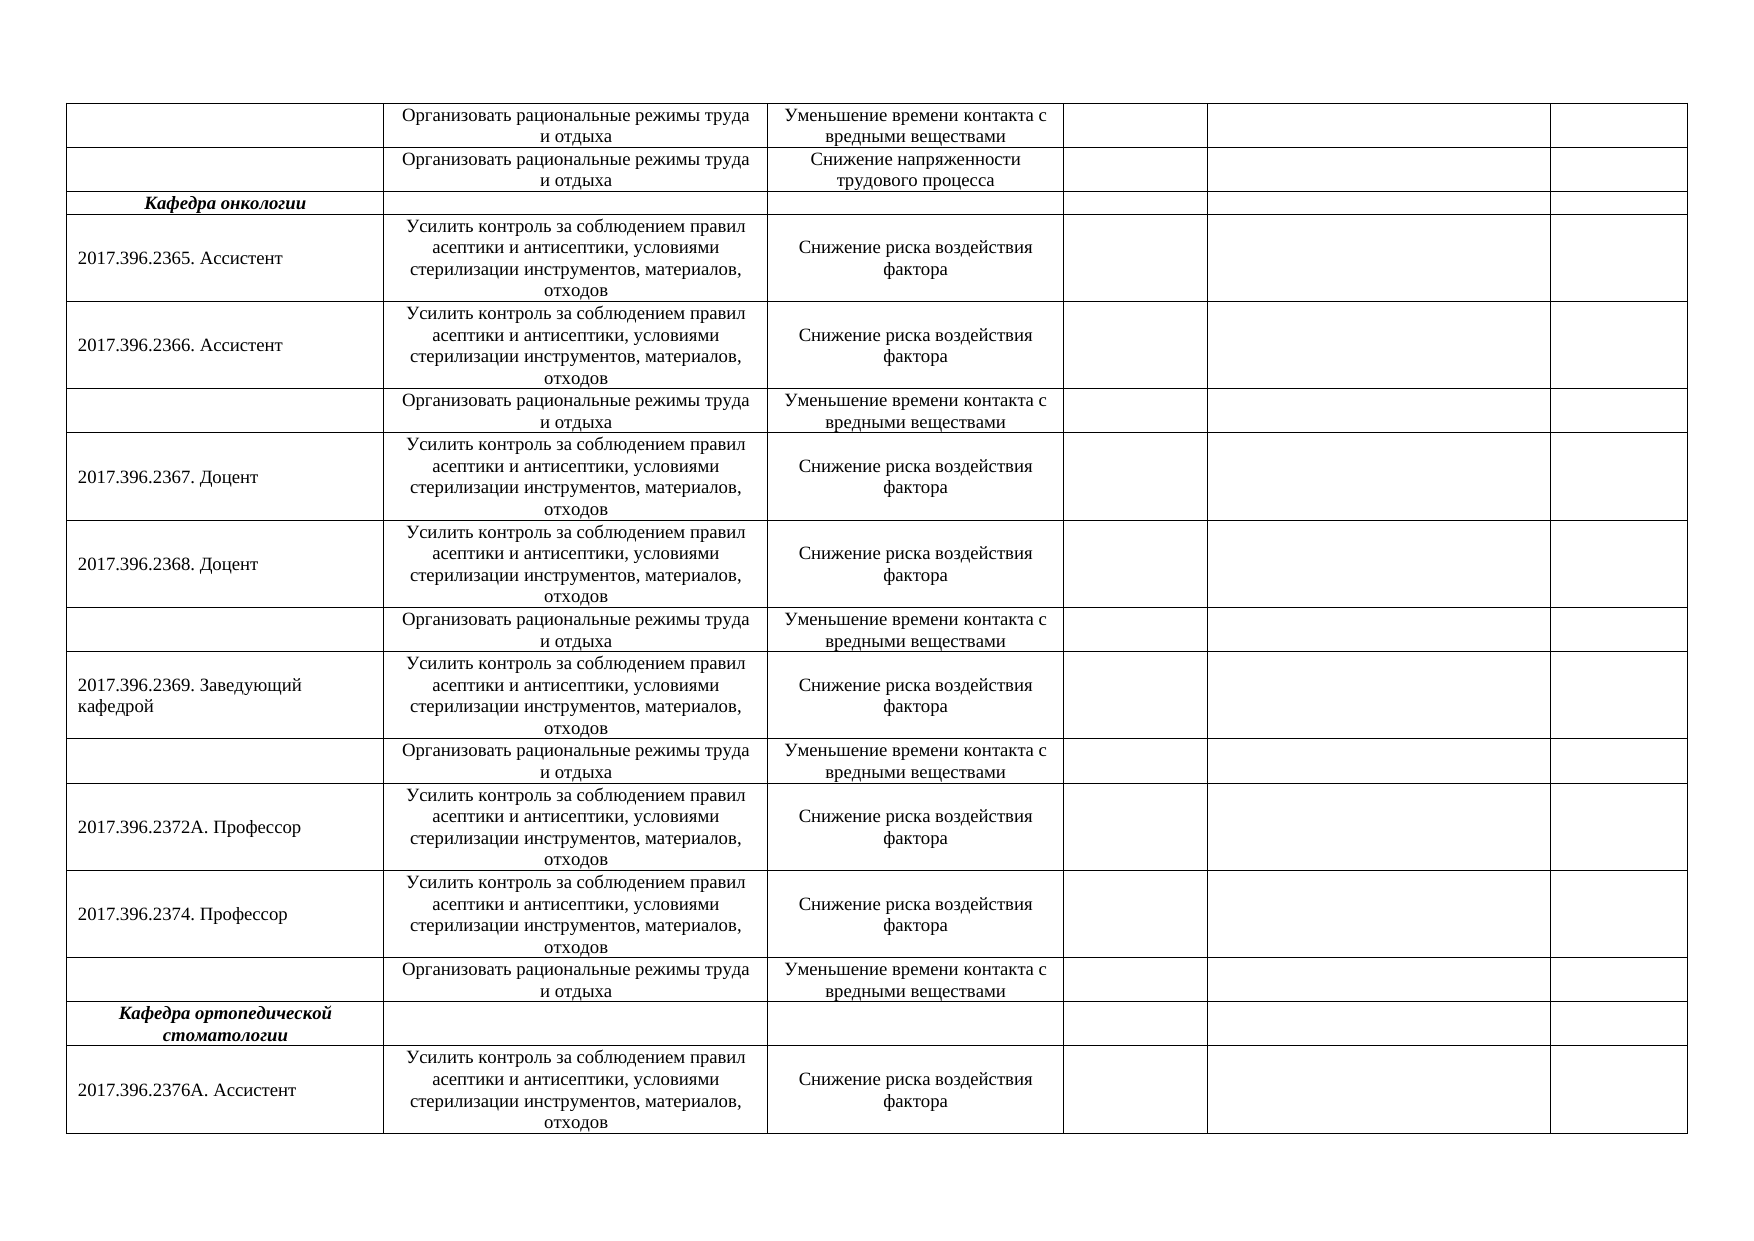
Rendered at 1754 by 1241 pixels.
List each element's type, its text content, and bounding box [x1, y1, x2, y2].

table_cell [67, 958, 383, 1001]
table_cell [1064, 192, 1207, 213]
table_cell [384, 1046, 767, 1133]
table_cell [1551, 1002, 1687, 1045]
table_cell Организовать рациональные режимы труда и отдыха [384, 389, 767, 432]
table_cell [1551, 1046, 1687, 1133]
table_cell Организовать рациональные режимы труда и отдыха [384, 739, 767, 782]
table_cell [1551, 608, 1687, 651]
table_cell [1208, 148, 1550, 191]
table_cell [1064, 784, 1207, 870]
table_cell [1551, 521, 1687, 607]
table_cell 2017.396.2366. Ассистент [67, 302, 383, 388]
table_cell Организовать рациональные режимы труда и отдыха [384, 608, 767, 651]
table_cell [1551, 739, 1687, 782]
table_cell Уменьшение времени контакта с вредными веществами [768, 608, 1063, 651]
table_cell Уменьшение времени контакта с вредными веществами [768, 958, 1063, 1001]
table_cell [1208, 1002, 1550, 1045]
table_cell [1208, 433, 1550, 519]
table_cell [1064, 215, 1207, 301]
table_cell [1064, 104, 1207, 147]
table_cell Снижение напряженности трудового процесса [768, 148, 1063, 191]
table_cell [768, 1002, 1063, 1045]
table_cell Усилить контроль за соблюдением правил асептики и антисептики, условиями стерилизации инструментов, материалов, отходов [384, 871, 767, 957]
table_cell 2017.396.2367. Доцент [67, 433, 383, 519]
table_cell [1064, 1046, 1207, 1133]
table_cell [1208, 739, 1550, 782]
table_cell Организовать рациональные режимы труда и отдыха [384, 958, 767, 1001]
table_cell [1208, 871, 1550, 957]
table_cell Усилить контроль за соблюдением правил асептики и антисептики, условиями стерилизации инструментов, материалов, отходов [384, 521, 767, 607]
table_cell Организовать рациональные режимы труда и отдыха [384, 104, 767, 147]
table_cell [1064, 521, 1207, 607]
table_cell 2017.396.2372А. Профессор [67, 784, 383, 870]
table_cell [1551, 148, 1687, 191]
table_cell [384, 1002, 767, 1045]
table_cell 2017.396.2368. Доцент [67, 521, 383, 607]
table_cell [1208, 1046, 1550, 1133]
table_cell [1208, 104, 1550, 147]
table_cell [1551, 192, 1687, 213]
table_cell [1208, 521, 1550, 607]
table_cell Усилить контроль за соблюдением правил асептики и антисептики, условиями стерилизации инструментов, материалов, отходов [384, 784, 767, 870]
table_cell [1208, 958, 1550, 1001]
table_cell [1064, 652, 1207, 738]
table_cell [1551, 433, 1687, 519]
table_cell 2017.396.2376А. Ассистент [67, 1046, 383, 1133]
table_cell [1064, 302, 1207, 388]
table_cell [67, 148, 383, 191]
table_cell [1064, 739, 1207, 782]
table_cell Усилить контроль за соблюдением правил асептики и антисептики, условиями стерилизации инструментов, материалов, отходов [384, 433, 767, 519]
table_cell [1208, 389, 1550, 432]
table_cell [67, 389, 383, 432]
table_cell Уменьшение времени контакта с вредными веществами [768, 104, 1063, 147]
table_cell [1064, 389, 1207, 432]
table_cell Снижение риска воздействия фактора [768, 302, 1063, 388]
table_cell Уменьшение времени контакта с вредными веществами [768, 389, 1063, 432]
table_cell [1064, 958, 1207, 1001]
table_cell Усилить контроль за соблюдением правил асептики и антисептики, условиями стерилизации инструментов, материалов, отходов [384, 215, 767, 301]
table_cell [67, 104, 383, 147]
table_cell 2017.396.2369. Заведующий кафедрой [67, 652, 383, 738]
table_cell [768, 192, 1063, 213]
table_cell [1551, 784, 1687, 870]
table_cell [1551, 104, 1687, 147]
table_cell [1551, 302, 1687, 388]
table_cell [1064, 433, 1207, 519]
table_cell [384, 192, 767, 213]
table_cell [67, 739, 383, 782]
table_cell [768, 1046, 1063, 1133]
table_cell [1208, 652, 1550, 738]
table_cell Уменьшение времени контакта с вредными веществами [768, 739, 1063, 782]
table_cell [67, 608, 383, 651]
table_cell 2017.396.2365. Ассистент [67, 215, 383, 301]
table_cell [1208, 302, 1550, 388]
table_cell [1064, 1002, 1207, 1045]
table_cell [1551, 652, 1687, 738]
table_cell Кафедра онкологии [67, 192, 383, 213]
table_cell Усилить контроль за соблюдением правил асептики и антисептики, условиями стерилизации инструментов, материалов, отходов [384, 652, 767, 738]
table_cell [1208, 215, 1550, 301]
table_cell Снижение риска воздействия фактора [768, 215, 1063, 301]
table_cell [1551, 389, 1687, 432]
table_cell Организовать рациональные режимы труда и отдыха [384, 148, 767, 191]
table_cell [1208, 784, 1550, 870]
table_cell [1551, 871, 1687, 957]
table_cell Снижение риска воздействия фактора [768, 652, 1063, 738]
table_cell [1064, 608, 1207, 651]
table_cell [1551, 958, 1687, 1001]
table_cell Кафедра ортопедической стоматологии [67, 1002, 383, 1045]
table_cell [1208, 608, 1550, 651]
table_cell Снижение риска воздействия фактора [768, 784, 1063, 870]
table_cell Снижение риска воздействия фактора [768, 433, 1063, 519]
table_cell Снижение риска воздействия фактора [768, 871, 1063, 957]
table_cell 2017.396.2374. Профессор [67, 871, 383, 957]
table_cell [1064, 871, 1207, 957]
table_cell Усилить контроль за соблюдением правил асептики и антисептики, условиями стерилизации инструментов, материалов, отходов [384, 302, 767, 388]
table_cell [1551, 215, 1687, 301]
table_cell Снижение риска воздействия фактора [768, 521, 1063, 607]
table_cell [1208, 192, 1550, 213]
table_cell [1064, 148, 1207, 191]
